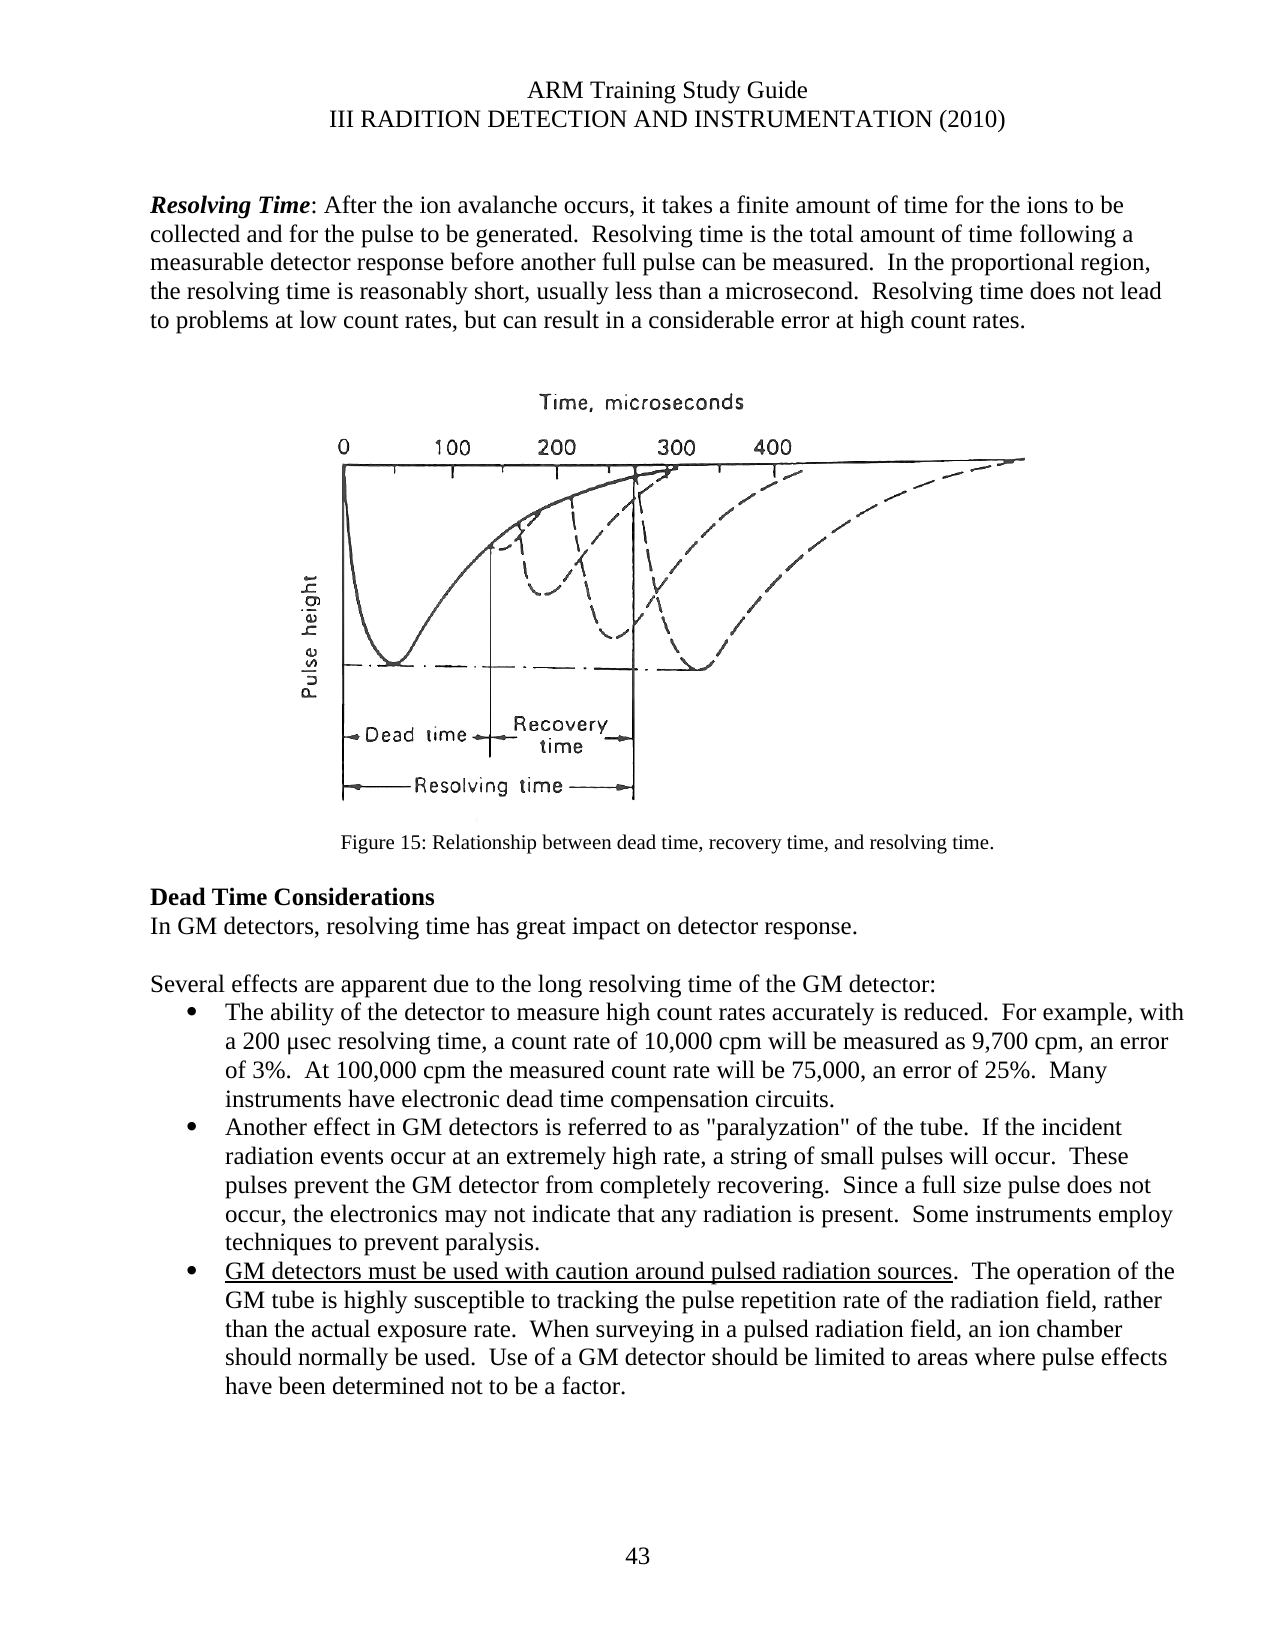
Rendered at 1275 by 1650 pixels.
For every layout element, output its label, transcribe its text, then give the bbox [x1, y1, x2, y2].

list Another effect in GM detectors is referred to as "paralyzation" of the tube. If the incident radiation events occur at an extremely high rate, a string of small pulses will occur. These pulses prevent the GM detector from completely recovering. Since a full size pulse does not occur, the electronics may not indicate that any radiation is present. Some instruments employ techniques to prevent paralysis. [187, 1112, 1185, 1256]
list GM detectors must be used with caution around pulsed radiation sources. The operation of the GM tube is highly susceptible to tracking the pulse repetition rate of the radiation field, rather than the actual exposure rate. When surveying in a pulsed radiation field, an ion chamber should normally be used. Use of a GM detector should be limited to areas where pulse effects have been determined not to be a factor. [187, 1256, 1185, 1400]
picture [281, 362, 1054, 830]
text In GM detectors, resolving time has great impact on detector response. [150, 911, 1185, 940]
list The ability of the detector to measure high count rates accurately is reduced. For example, with a 200 μsec resolving time, a count rate of 10,000 cpm will be measured as 9,700 cpm, an error of 3%. At 100,000 cpm the measured count rate will be 75,000, an error of 25%. Many instruments have electronic dead time compensation circuits. [187, 997, 1185, 1112]
subtitle Dead Time Considerations [150, 882, 1185, 911]
text Several effects are apparent due to the long resolving time of the GM detector: [150, 969, 1185, 997]
text Resolving Time: After the ion avalanche occurs, it takes a finite amount of time for the ions to be collected and for the pulse to be generated. Resolving time is the total amount of time following a measurable detector response before another full pulse can be measured. In the proportional region, the resolving time is reasonably short, usually less than a microsecond. Resolving time does not lead to problems at low count rates, but can result in a considerable error at high count rates. [150, 190, 1185, 334]
text Figure 15: Relationship between dead time, recovery time, and resolving time. [150, 830, 1185, 854]
